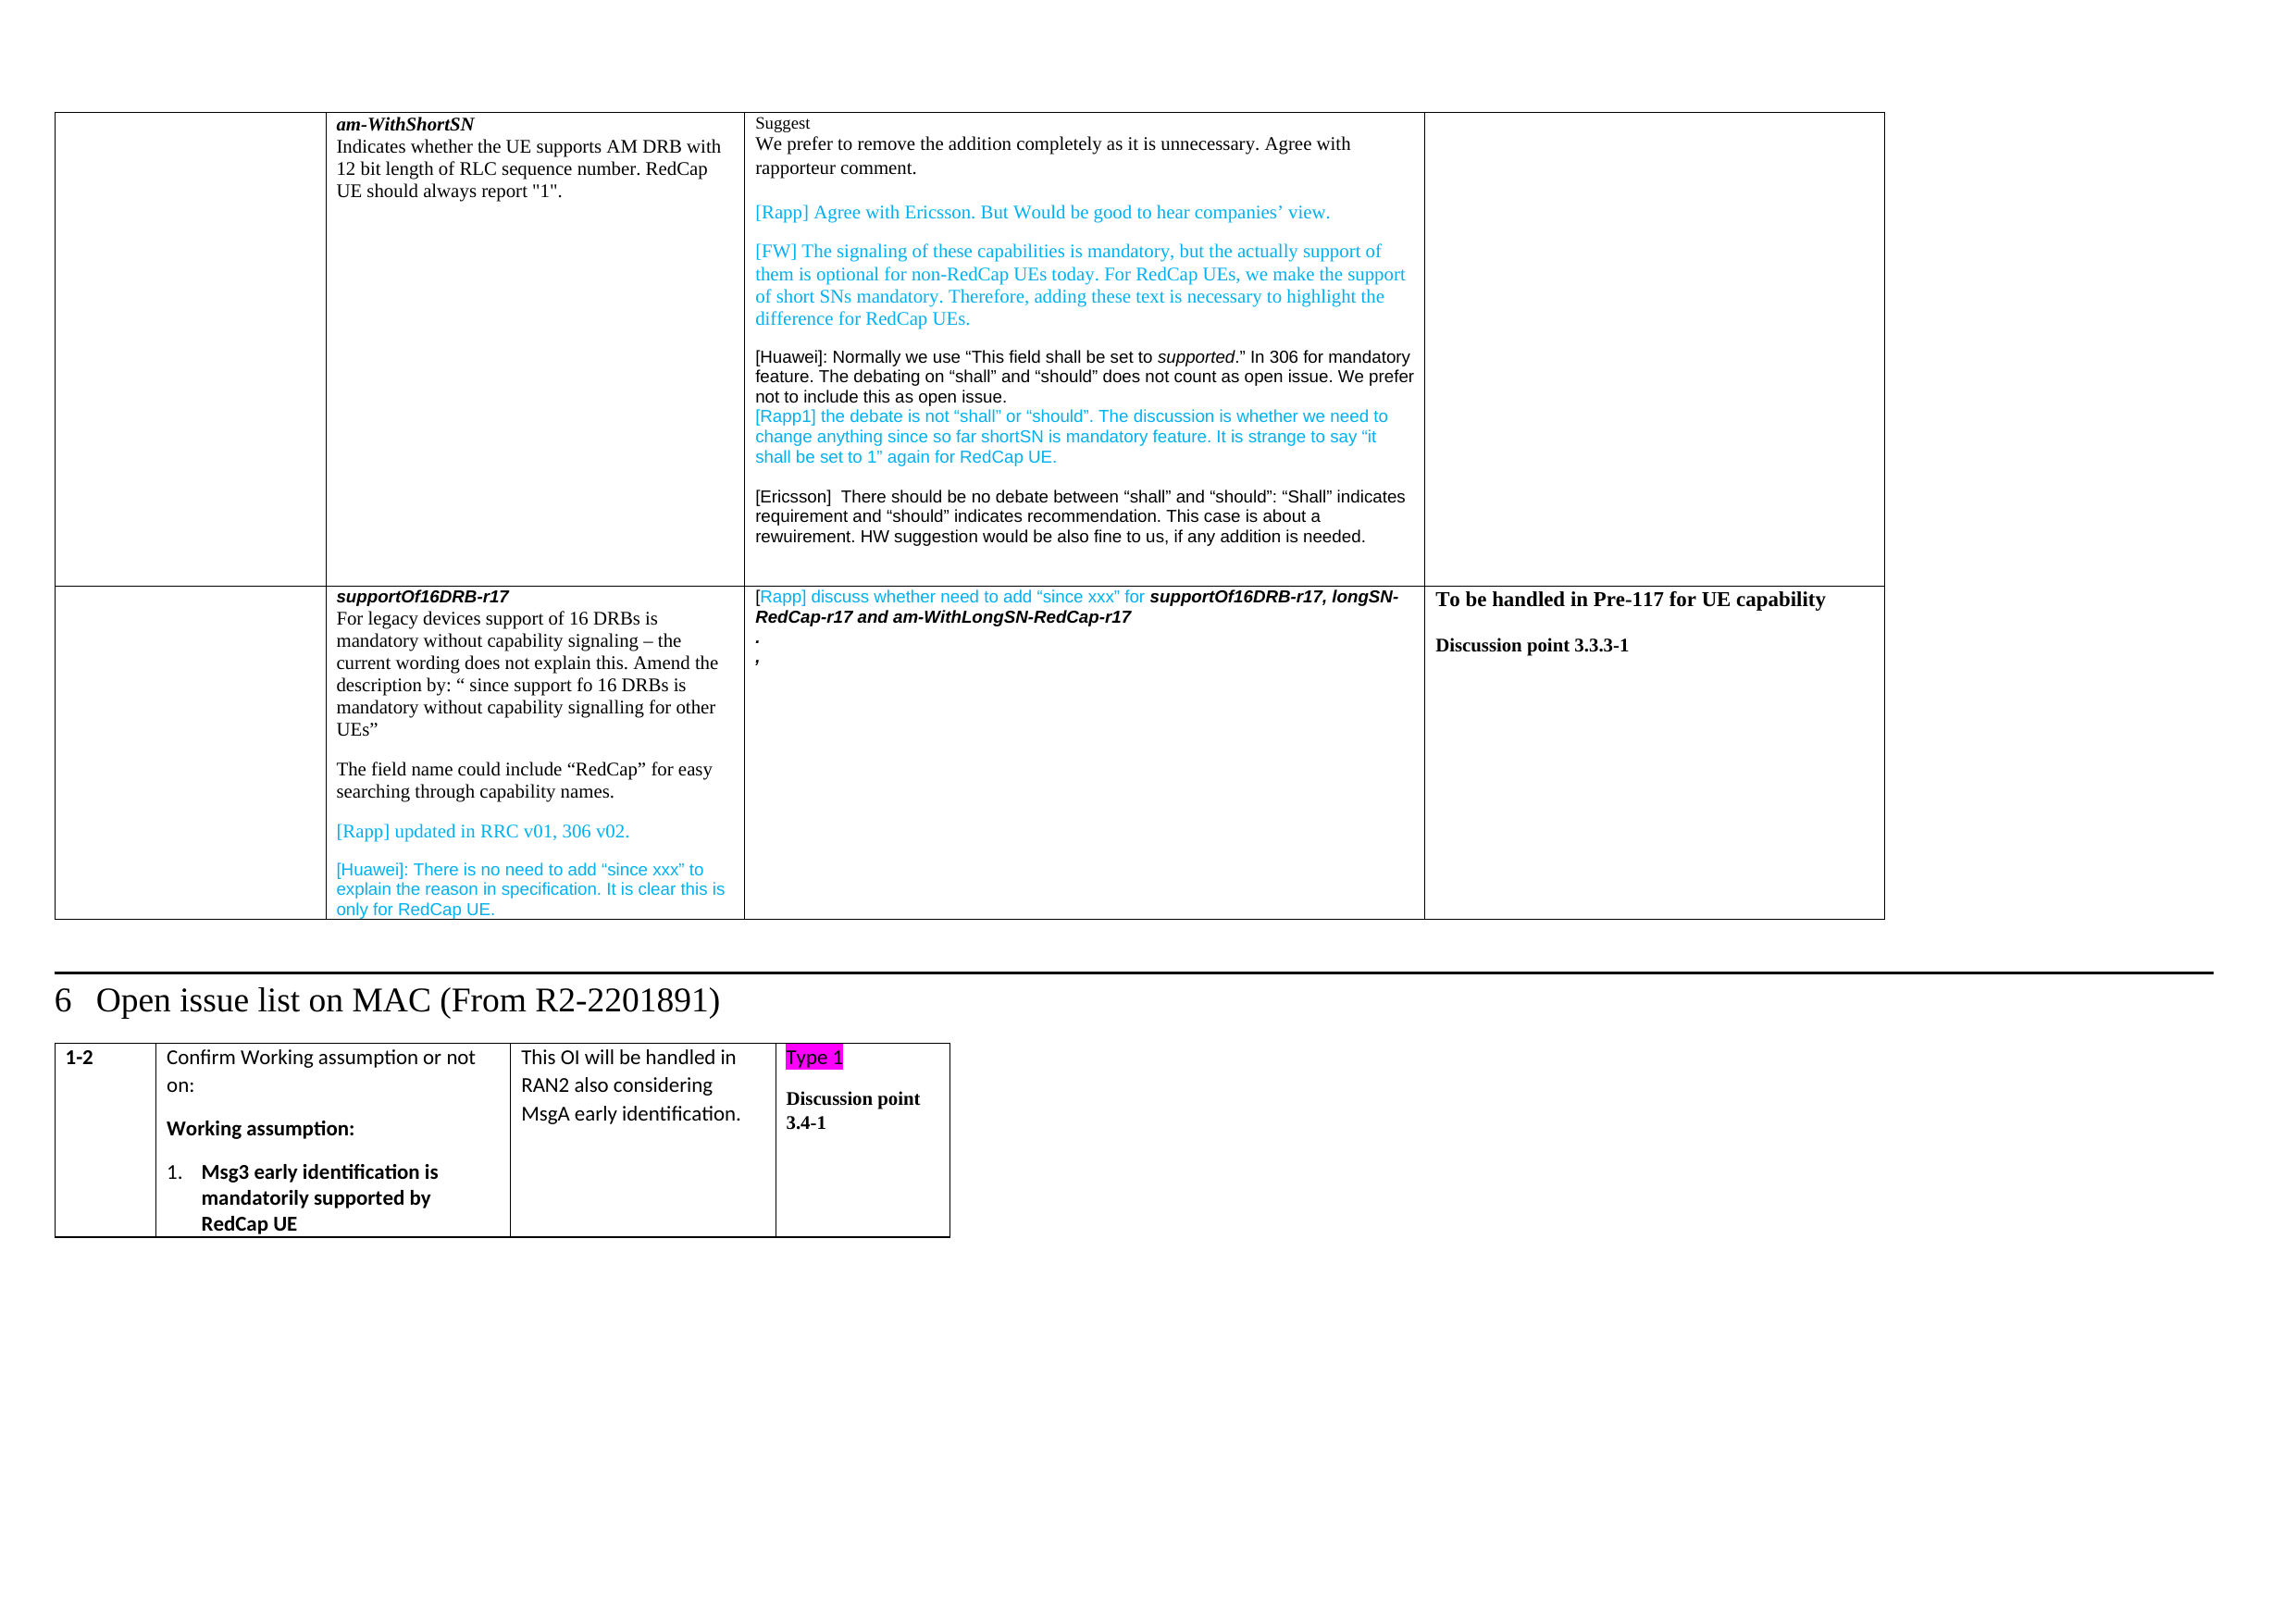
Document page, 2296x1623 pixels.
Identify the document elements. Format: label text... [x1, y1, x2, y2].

table_cell To be handled in Pre-117 for UE capability Discussion point 3.3.3-1 [1425, 587, 1884, 919]
table_header Confirm Working assumption or not on: Working assumption: Msg3 early identification is mandatorily supported by RedCap UE [156, 1044, 510, 1236]
table_cell [56, 587, 326, 919]
table_header 1-2 [56, 1044, 155, 1236]
table_cell supportOf16DRB-r17 For legacy devices support of 16 DRBs is mandatory without capability signaling – the current wording does not explain this. Amend the description by: “ since support fo 16 DRBs is mandatory without capability signalling for other UEs” The field name could include “RedCap” for easy searching through capability names. [Rapp] updated in RRC v01, 306 v02. [Huawei]: There is no need to add “since xxx” to explain the reason in specification. It is clear this is only for RedCap UE. [327, 587, 744, 919]
table_header Type 1 Discussion point 3.4-1 [776, 1044, 949, 1236]
table_cell [Rapp] discuss whether need to add “since xxx” for supportOf16DRB-r17, longSN-RedCap-r17 and am-WithLongSN-RedCap-r17 . , [745, 587, 1424, 919]
table_header This OI will be handled in RAN2 also considering MsgA early identification. [511, 1044, 776, 1236]
subtitle Open issue list on MAC (From R2-2201891) [54, 973, 2214, 1020]
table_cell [1425, 113, 1884, 586]
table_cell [327, 113, 744, 586]
table_cell [56, 113, 326, 586]
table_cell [745, 113, 1424, 586]
